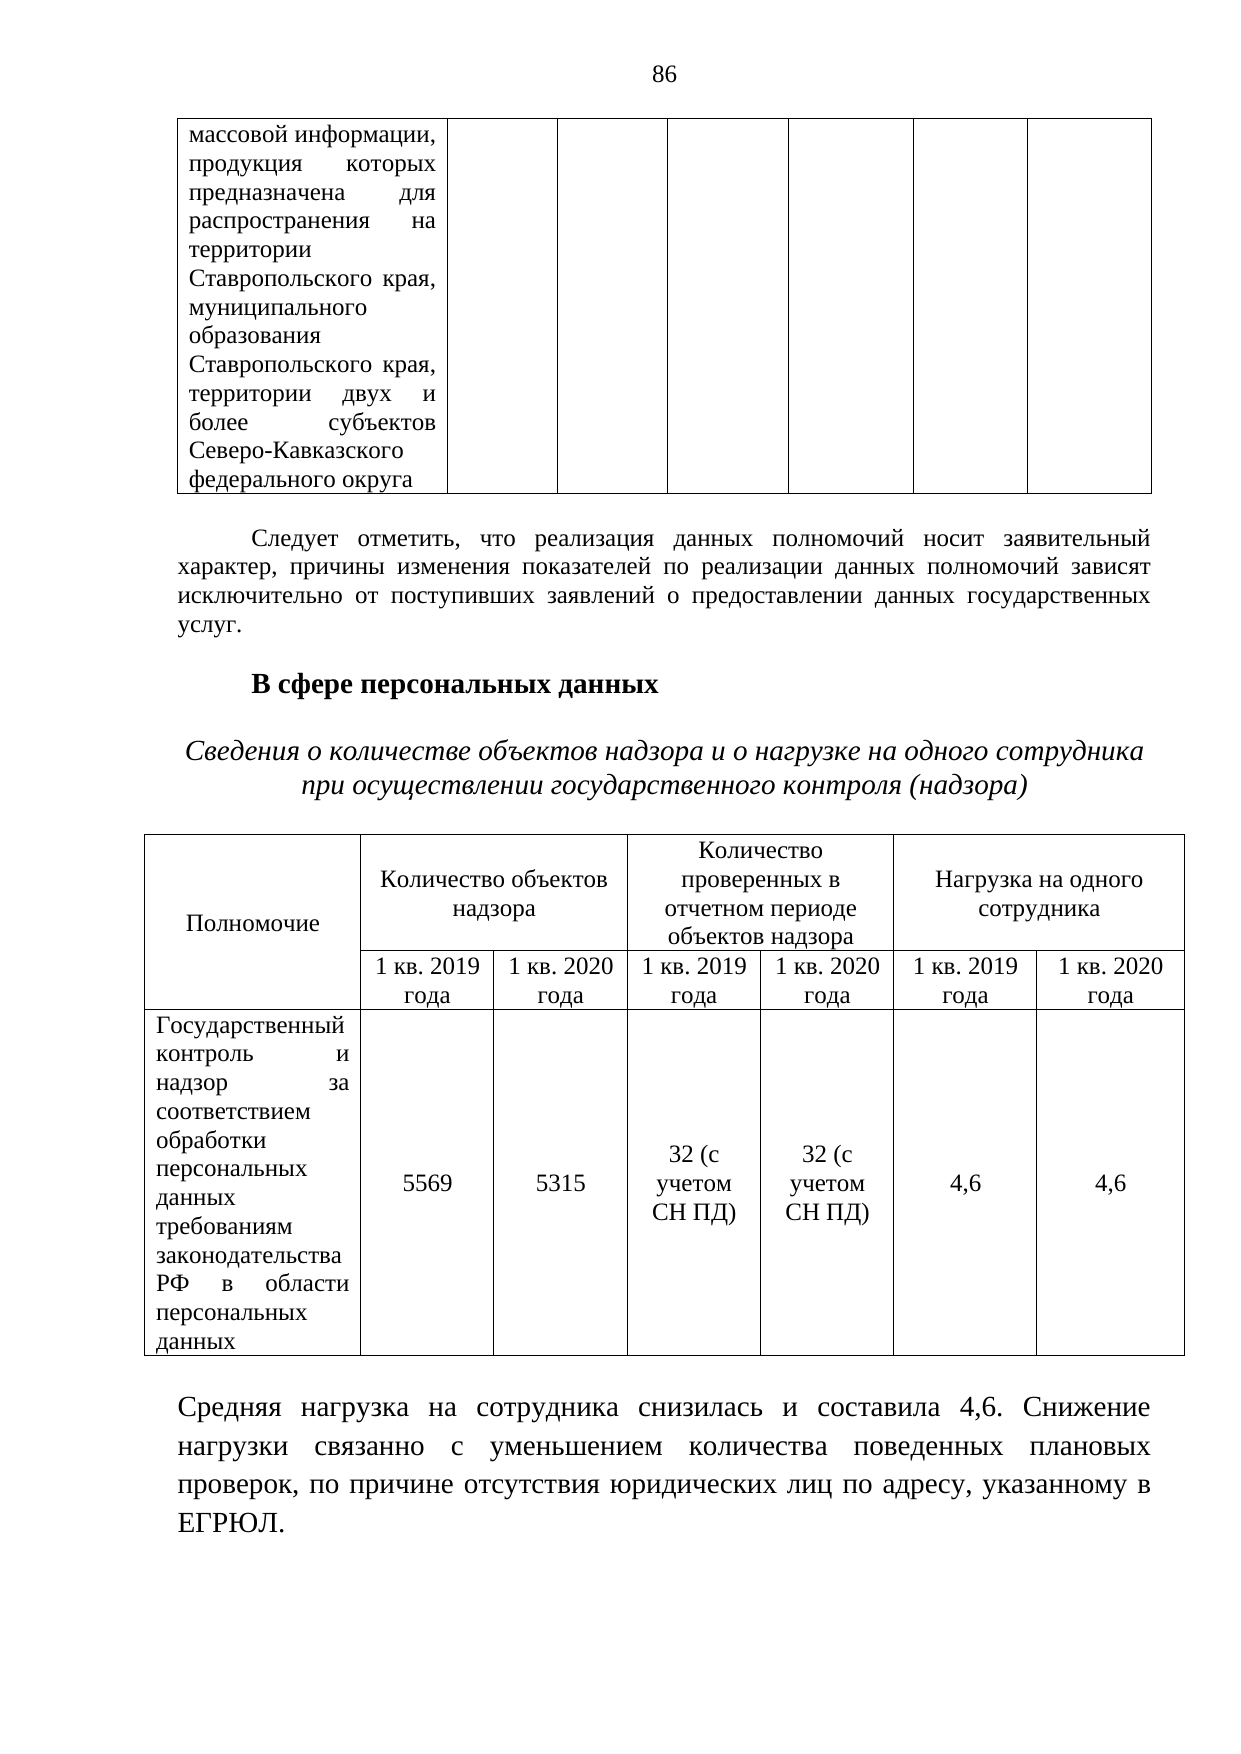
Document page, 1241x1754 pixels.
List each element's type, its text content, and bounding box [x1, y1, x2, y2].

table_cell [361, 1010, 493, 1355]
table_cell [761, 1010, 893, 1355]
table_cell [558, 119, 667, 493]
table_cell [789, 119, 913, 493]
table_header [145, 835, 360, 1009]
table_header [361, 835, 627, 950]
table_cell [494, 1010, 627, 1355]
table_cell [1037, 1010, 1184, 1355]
text Средняя нагрузка на сотрудника снизилась и составила 4,6. Снижение нагрузки связанно с уменьшением количества поведенных плановых проверок, по причине отсутствия юридических лиц по адресу, указанному в ЕГРЮЛ. [177, 1389, 1152, 1538]
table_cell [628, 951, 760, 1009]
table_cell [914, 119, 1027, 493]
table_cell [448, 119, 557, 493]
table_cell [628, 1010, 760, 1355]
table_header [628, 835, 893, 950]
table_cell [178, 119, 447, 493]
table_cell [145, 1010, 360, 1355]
text Следует отметить, что реализация данных полномочий носит заявительный характер, причины изменения показателей по реализации данных полномочий зависят исключительно от поступивших заявлений о предоставлении данных государственных услуг. [177, 523, 1152, 638]
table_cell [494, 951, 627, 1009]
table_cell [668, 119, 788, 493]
text Сведения о количестве объектов надзора и о нагрузке на одного сотрудника при осуществлении государственного контроля (надзора) [177, 733, 1152, 801]
text В сфере персональных данных [177, 666, 1152, 700]
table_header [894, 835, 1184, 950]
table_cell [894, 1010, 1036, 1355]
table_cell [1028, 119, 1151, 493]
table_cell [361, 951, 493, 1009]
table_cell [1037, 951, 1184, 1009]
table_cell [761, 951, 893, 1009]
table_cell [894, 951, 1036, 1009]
